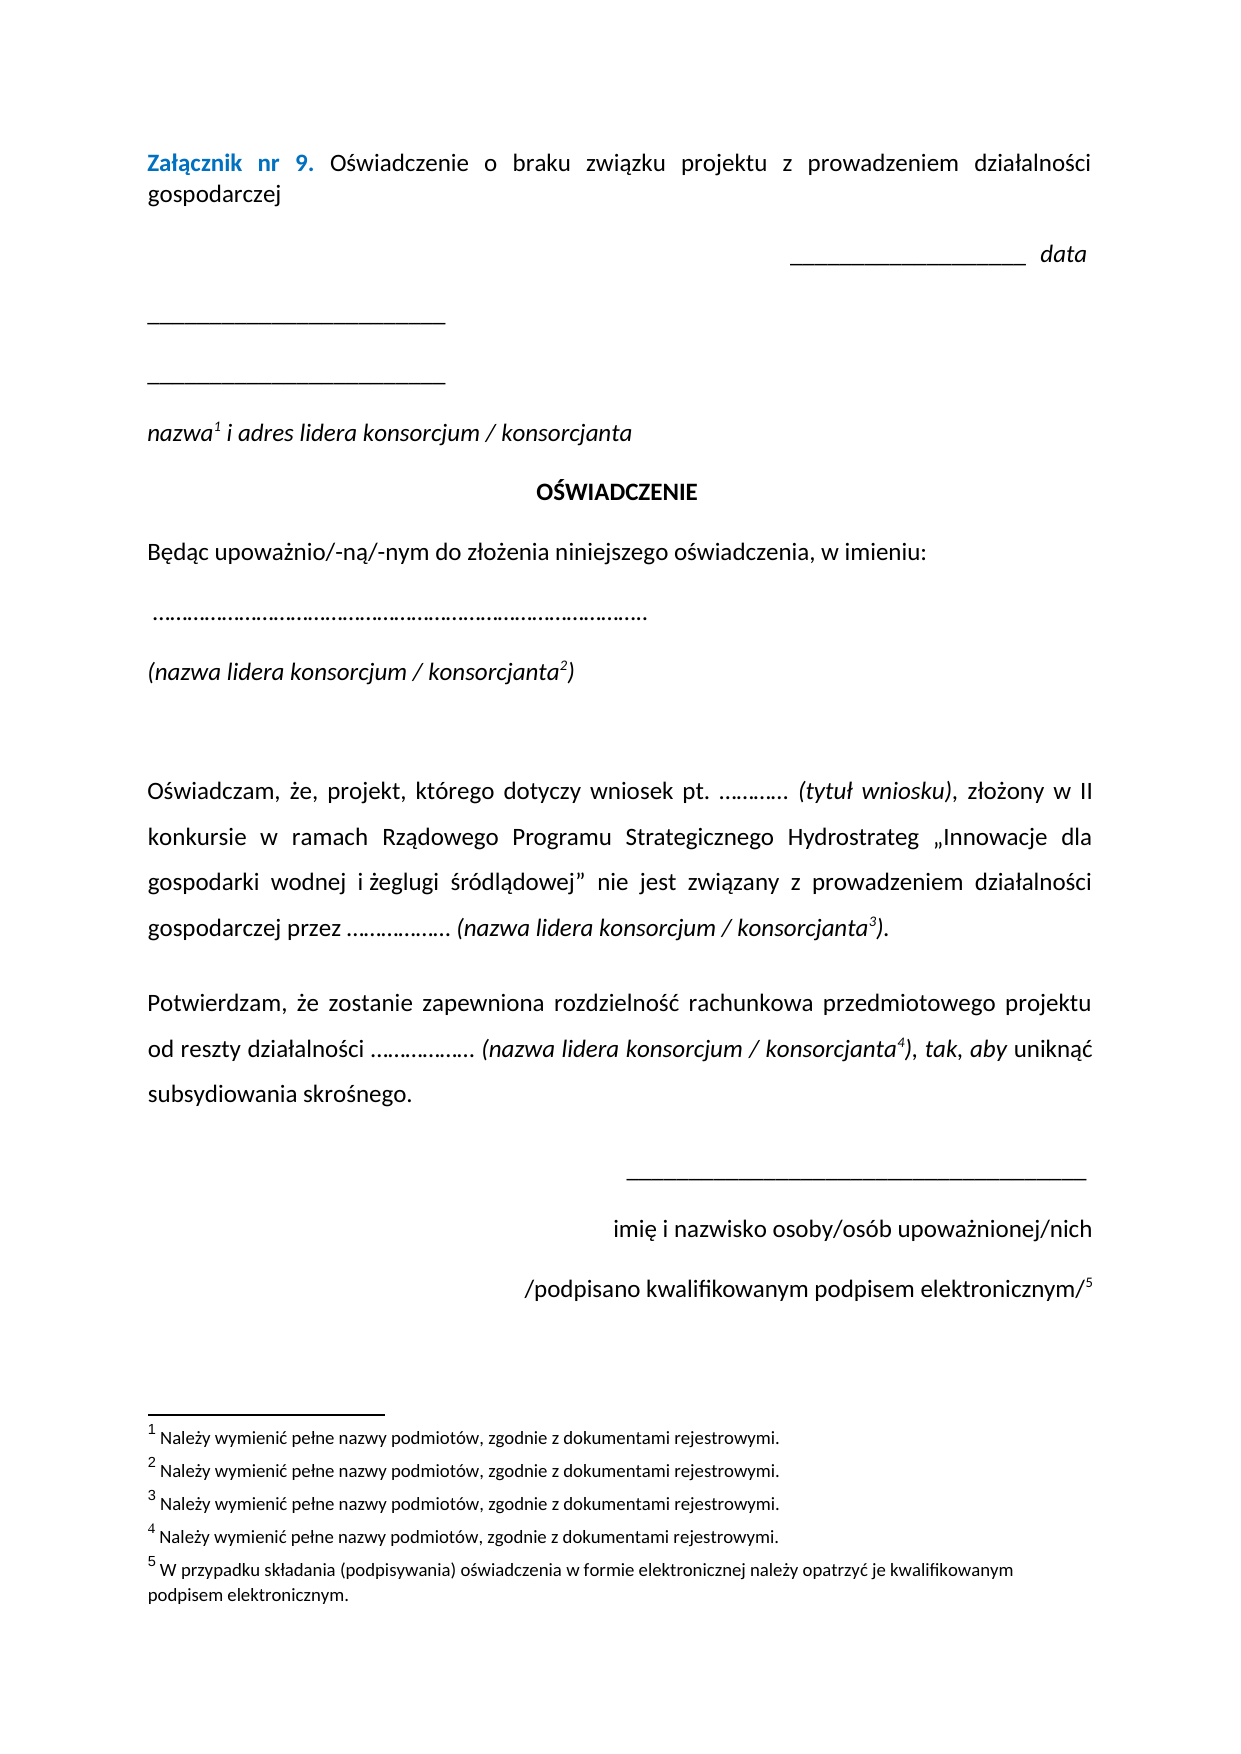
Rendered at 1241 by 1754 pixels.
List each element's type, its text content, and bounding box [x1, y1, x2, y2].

text Potwierdzam, że zostanie zapewniona rozdzielność rachunkowa przedmiotowego projektu od reszty działalności ……………… (nazwa lidera konsorcjum / konsorcjanta), tak, aby uniknąć subsydiowania skrośnego. [147, 987, 1093, 1109]
text OŚWIADCZENIE [147, 477, 1093, 507]
text nazwa i adres lidera konsorcjum / konsorcjanta [147, 417, 1093, 447]
text _____________________________________ [147, 1153, 1093, 1184]
text ___________________ data [147, 238, 1093, 268]
text ________________________ [147, 357, 1093, 388]
text ………………………………………………………………………….. [147, 596, 1093, 626]
text ________________________ [147, 297, 1093, 328]
text Będąc upoważnio/-ną/-nym do złożenia niniejszego oświadczenia, w imieniu: [147, 536, 1093, 567]
text Załącznik nr 9. Oświadczenie o braku związku projektu z prowadzeniem działalności gospodarczej [147, 148, 1093, 209]
text Oświadczam, że, projekt, którego dotyczy wniosek pt. ………… (tytuł wniosku), złożony w II konkursie w ramach Rządowego Programu Strategicznego Hydrostrateg „Innowacje dla gospodarki wodnej i żeglugi śródlądowej” nie jest związany z prowadzeniem działalności gospodarczej przez ……………… (nazwa lidera konsorcjum / konsorcjanta). [147, 775, 1093, 943]
text (nazwa lidera konsorcjum / konsorcjanta) [147, 656, 1093, 686]
list /podpisano kwalifikowanym podpisem elektronicznym/ [103, 1273, 1093, 1303]
text imię i nazwisko osoby/osób upoważnionej/nich [147, 1213, 1093, 1244]
